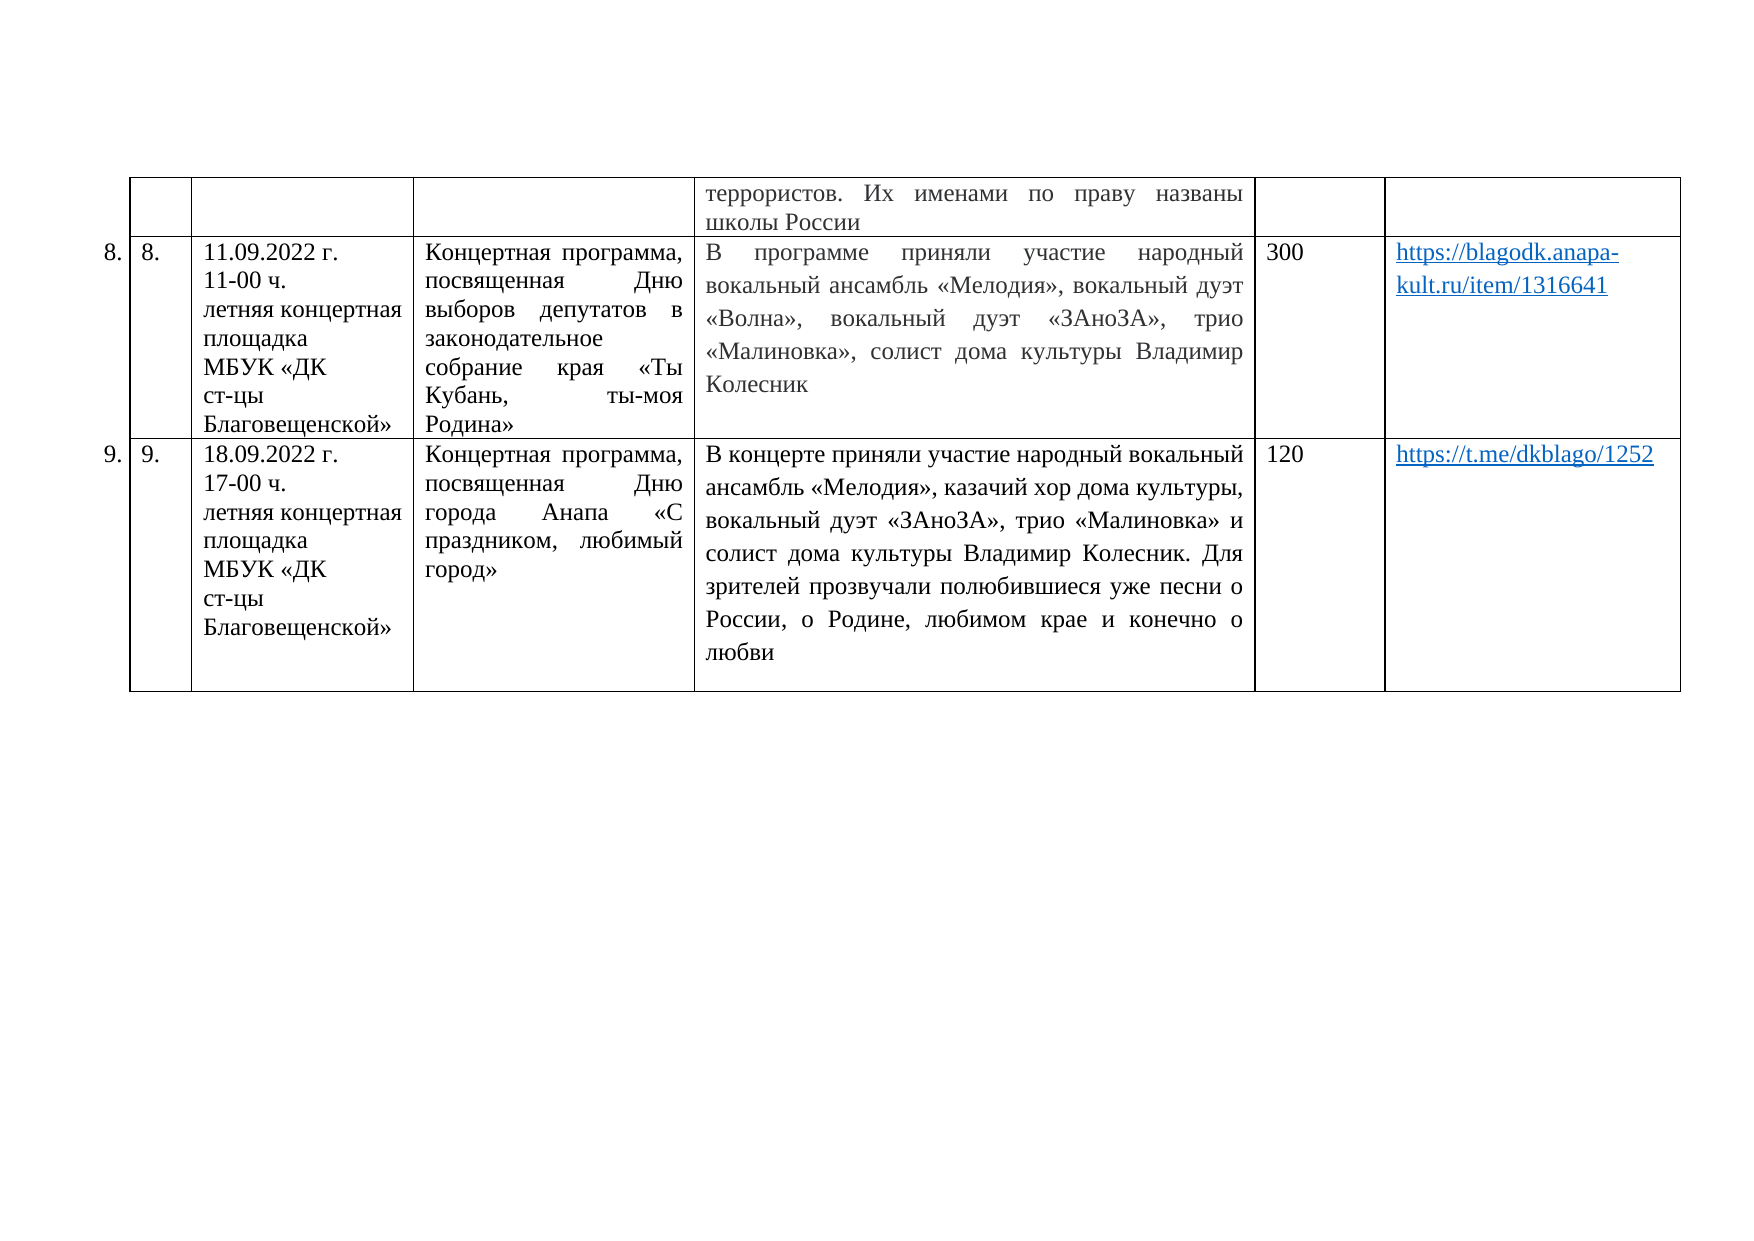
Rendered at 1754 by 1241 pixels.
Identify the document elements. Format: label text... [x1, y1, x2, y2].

table_cell 8. [131, 237, 191, 438]
table_cell https://t.me/dkblago/1252 [1386, 439, 1680, 691]
table_cell 7. [131, 178, 191, 236]
table_cell 300 [1256, 237, 1384, 438]
table_cell Концертная программа, посвященная Дню города Анапа «С праздником, любимый город» [414, 439, 694, 691]
table_cell 9. [131, 439, 191, 691]
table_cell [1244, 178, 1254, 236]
table_cell 11.09.2022 г. 11-00 ч. летняя концертная площадка МБУК «ДК ст-цы Благовещенской» [192, 237, 413, 438]
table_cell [192, 178, 413, 236]
table_cell https://blagodk.anapa-kult.ru/item/1316641 [1386, 237, 1680, 438]
table_cell Концертная программа, посвященная Дню выборов депутатов в законодательное собрание края «Ты Кубань, ты-моя Родина» [414, 237, 694, 438]
table_cell В программе приняли участие народный вокальный ансамбль «Мелодия», вокальный дуэт «Волна», вокальный дуэт «ЗАноЗА», трио «Малиновка», солист дома культуры Владимир Колесник [695, 237, 1254, 438]
table_cell В концерте приняли участие народный вокальный ансамбль «Мелодия», казачий хор дома культуры, вокальный дуэт «ЗАноЗА», трио «Малиновка» и солист дома культуры Владимир Колесник. Для зрителей прозвучали полюбившиеся уже песни о России, о Родине, любимом крае и конечно о любви [695, 439, 1254, 691]
table_cell 18.09.2022 г. 17-00 ч. летняя концертная площадка МБУК «ДК ст-цы Благовещенской» [192, 439, 413, 691]
table_cell 70 [1256, 178, 1384, 236]
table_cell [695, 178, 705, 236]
table_cell 120 [1256, 439, 1384, 691]
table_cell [1386, 178, 1680, 236]
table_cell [414, 178, 694, 236]
